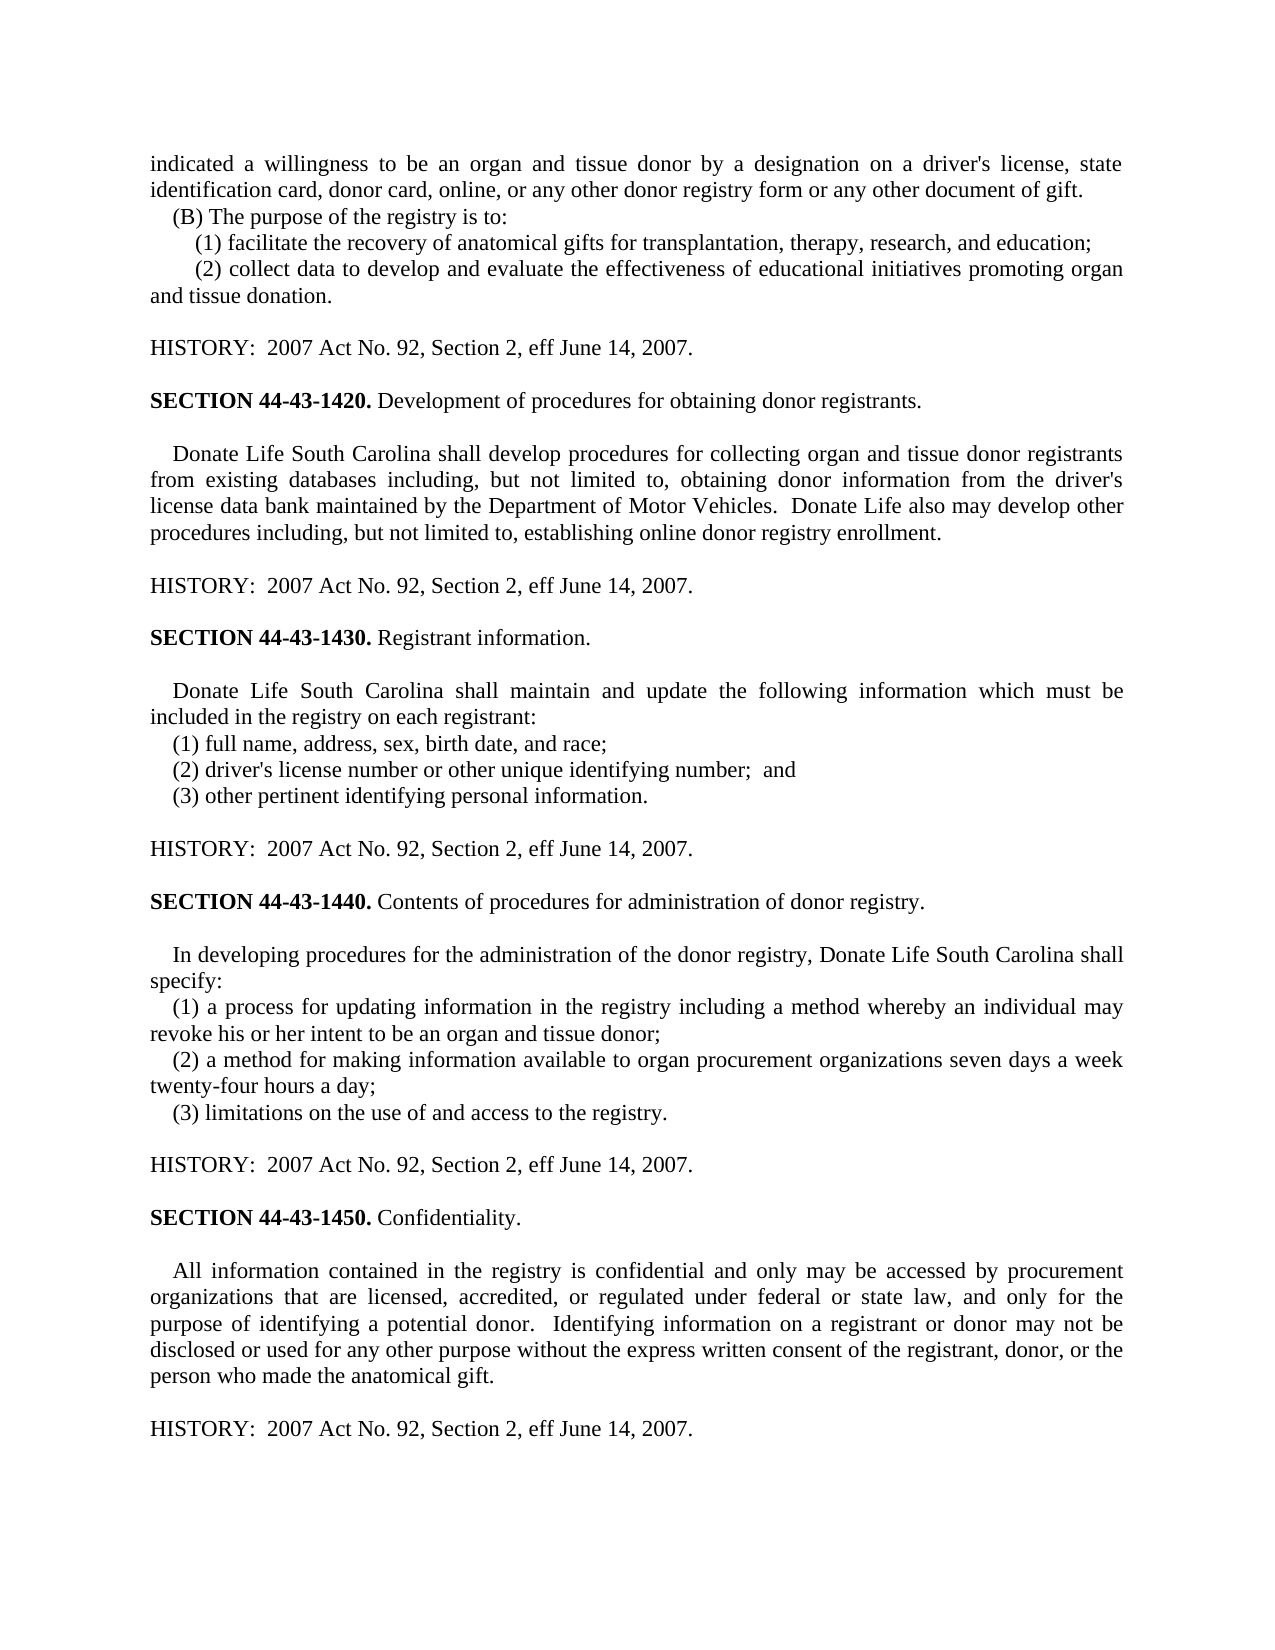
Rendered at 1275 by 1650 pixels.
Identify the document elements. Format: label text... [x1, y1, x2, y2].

text In developing procedures for the administration of the donor registry, Donate Life South Carolina shall specify: [150, 941, 1125, 993]
text Donate Life South Carolina shall develop procedures for collecting organ and tissue donor registrants from existing databases including, but not limited to, obtaining donor information from the driver's license data bank maintained by the Department of Motor Vehicles. Donate Life also may develop other procedures including, but not limited to, establishing online donor registry enrollment. [150, 440, 1125, 545]
text (B) The purpose of the registry is to: [150, 203, 1125, 229]
text HISTORY: 2007 Act No. 92, Section 2, eff June 14, 2007. [150, 572, 1125, 598]
text (3) limitations on the use of and access to the registry. [150, 1099, 1125, 1125]
text SECTION 44-43-1420. Development of procedures for obtaining donor registrants. [150, 387, 1125, 413]
text (1) full name, address, sex, birth date, and race; [150, 730, 1125, 756]
text HISTORY: 2007 Act No. 92, Section 2, eff June 14, 2007. [150, 835, 1125, 862]
text Donate Life South Carolina shall maintain and update the following information which must be included in the registry on each registrant: [150, 677, 1125, 730]
text (1) a process for updating information in the registry including a method whereby an individual may revoke his or her intent to be an organ and tissue donor; [150, 993, 1125, 1046]
text (1) facilitate the recovery of anatomical gifts for transplantation, therapy, research, and education; [150, 229, 1125, 255]
text HISTORY: 2007 Act No. 92, Section 2, eff June 14, 2007. [150, 1151, 1125, 1178]
text HISTORY: 2007 Act No. 92, Section 2, eff June 14, 2007. [150, 334, 1125, 361]
text HISTORY: 2007 Act No. 92, Section 2, eff June 14, 2007. [150, 1415, 1125, 1441]
text (3) other pertinent identifying personal information. [150, 782, 1125, 809]
text SECTION 44-43-1450. Confidentiality. [150, 1204, 1125, 1231]
text (2) a method for making information available to organ procurement organizations seven days a week twenty-four hours a day; [150, 1046, 1125, 1099]
text All information contained in the registry is confidential and only may be accessed by procurement organizations that are licensed, accredited, or regulated under federal or state law, and only for the purpose of identifying a potential donor. Identifying information on a registrant or donor may not be disclosed or used for any other purpose without the express written consent of the registrant, donor, or the person who made the anatomical gift. [150, 1257, 1125, 1389]
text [150, 150, 1125, 203]
text (2) collect data to develop and evaluate the effectiveness of educational initiatives promoting organ and tissue donation. [150, 255, 1125, 308]
text SECTION 44-43-1430. Registrant information. [150, 624, 1125, 651]
text SECTION 44-43-1440. Contents of procedures for administration of donor registry. [150, 888, 1125, 914]
text (2) driver's license number or other unique identifying number; and [150, 756, 1125, 782]
